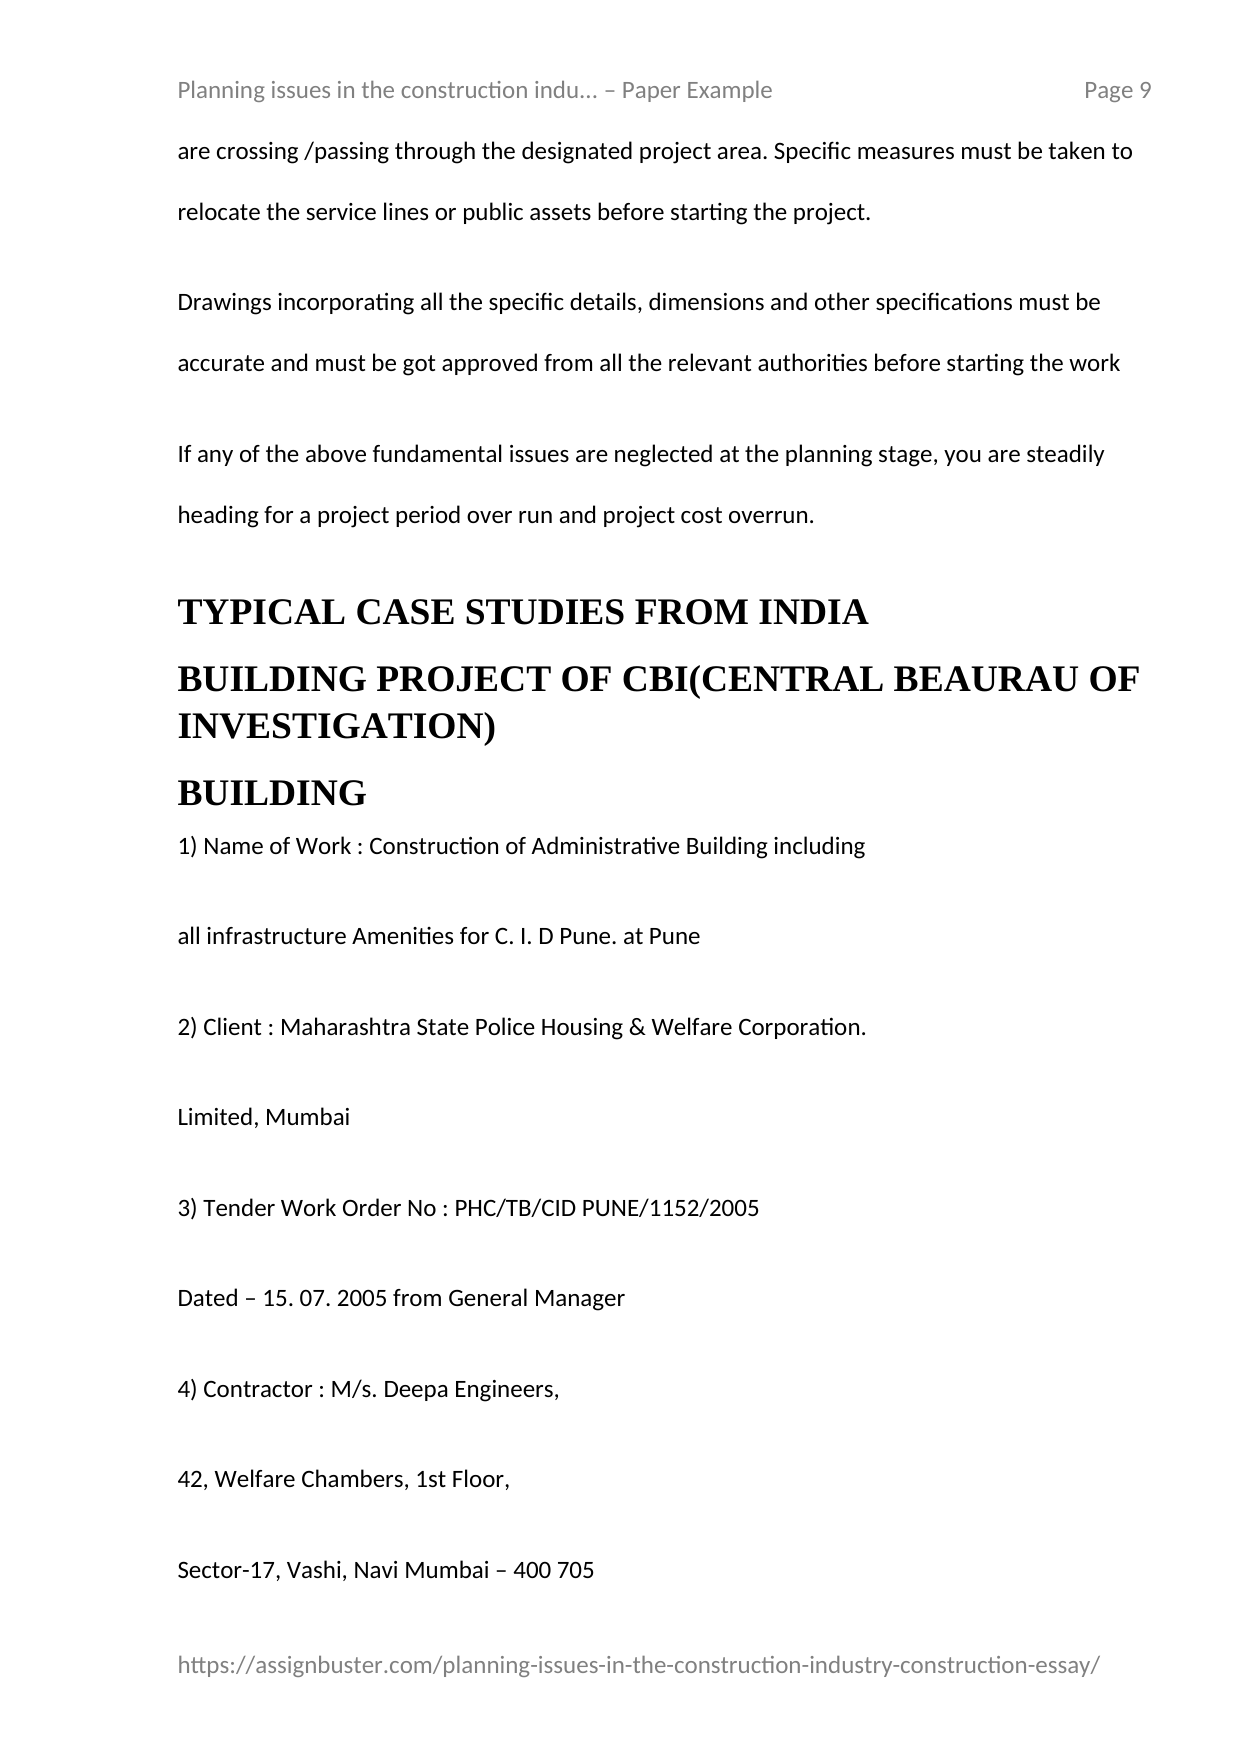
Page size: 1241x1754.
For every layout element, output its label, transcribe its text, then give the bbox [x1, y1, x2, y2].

subtitle TYPICAL CASE STUDIES FROM INDIA [177, 589, 1152, 633]
text 4) Contractor : M/s. Deepa Engineers, [177, 1373, 1152, 1403]
subtitle BUILDING [177, 771, 1152, 814]
text 2) Client : Maharashtra State Police Housing & Welfare Corporation. [177, 1011, 1152, 1041]
text 3) Tender Work Order No : PHC/TB/CID PUNE/1152/2005 [177, 1192, 1152, 1222]
text Sector-17, Vashi, Navi Mumbai – 400 705 [177, 1554, 1152, 1584]
subtitle BUILDING PROJECT OF CBI(CENTRAL BEAURAU OF INVESTIGATION) [177, 657, 1152, 747]
text Dated – 15. 07. 2005 from General Manager [177, 1282, 1152, 1313]
text 1) Name of Work : Construction of Administrative Building including [177, 830, 1152, 860]
text all infrastructure Amenities for C. I. D Pune. at Pune [177, 920, 1152, 951]
text 42, Welfare Chambers, 1st Floor, [177, 1463, 1152, 1494]
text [177, 135, 1152, 226]
text Drawings incorporating all the specific details, dimensions and other specifications must be accurate and must be got approved from all the relevant authorities before starting the work [177, 286, 1152, 378]
text Limited, Mumbai [177, 1101, 1152, 1132]
text If any of the above fundamental issues are neglected at the planning stage, you are steadily heading for a project period over run and project cost overrun. [177, 438, 1152, 529]
